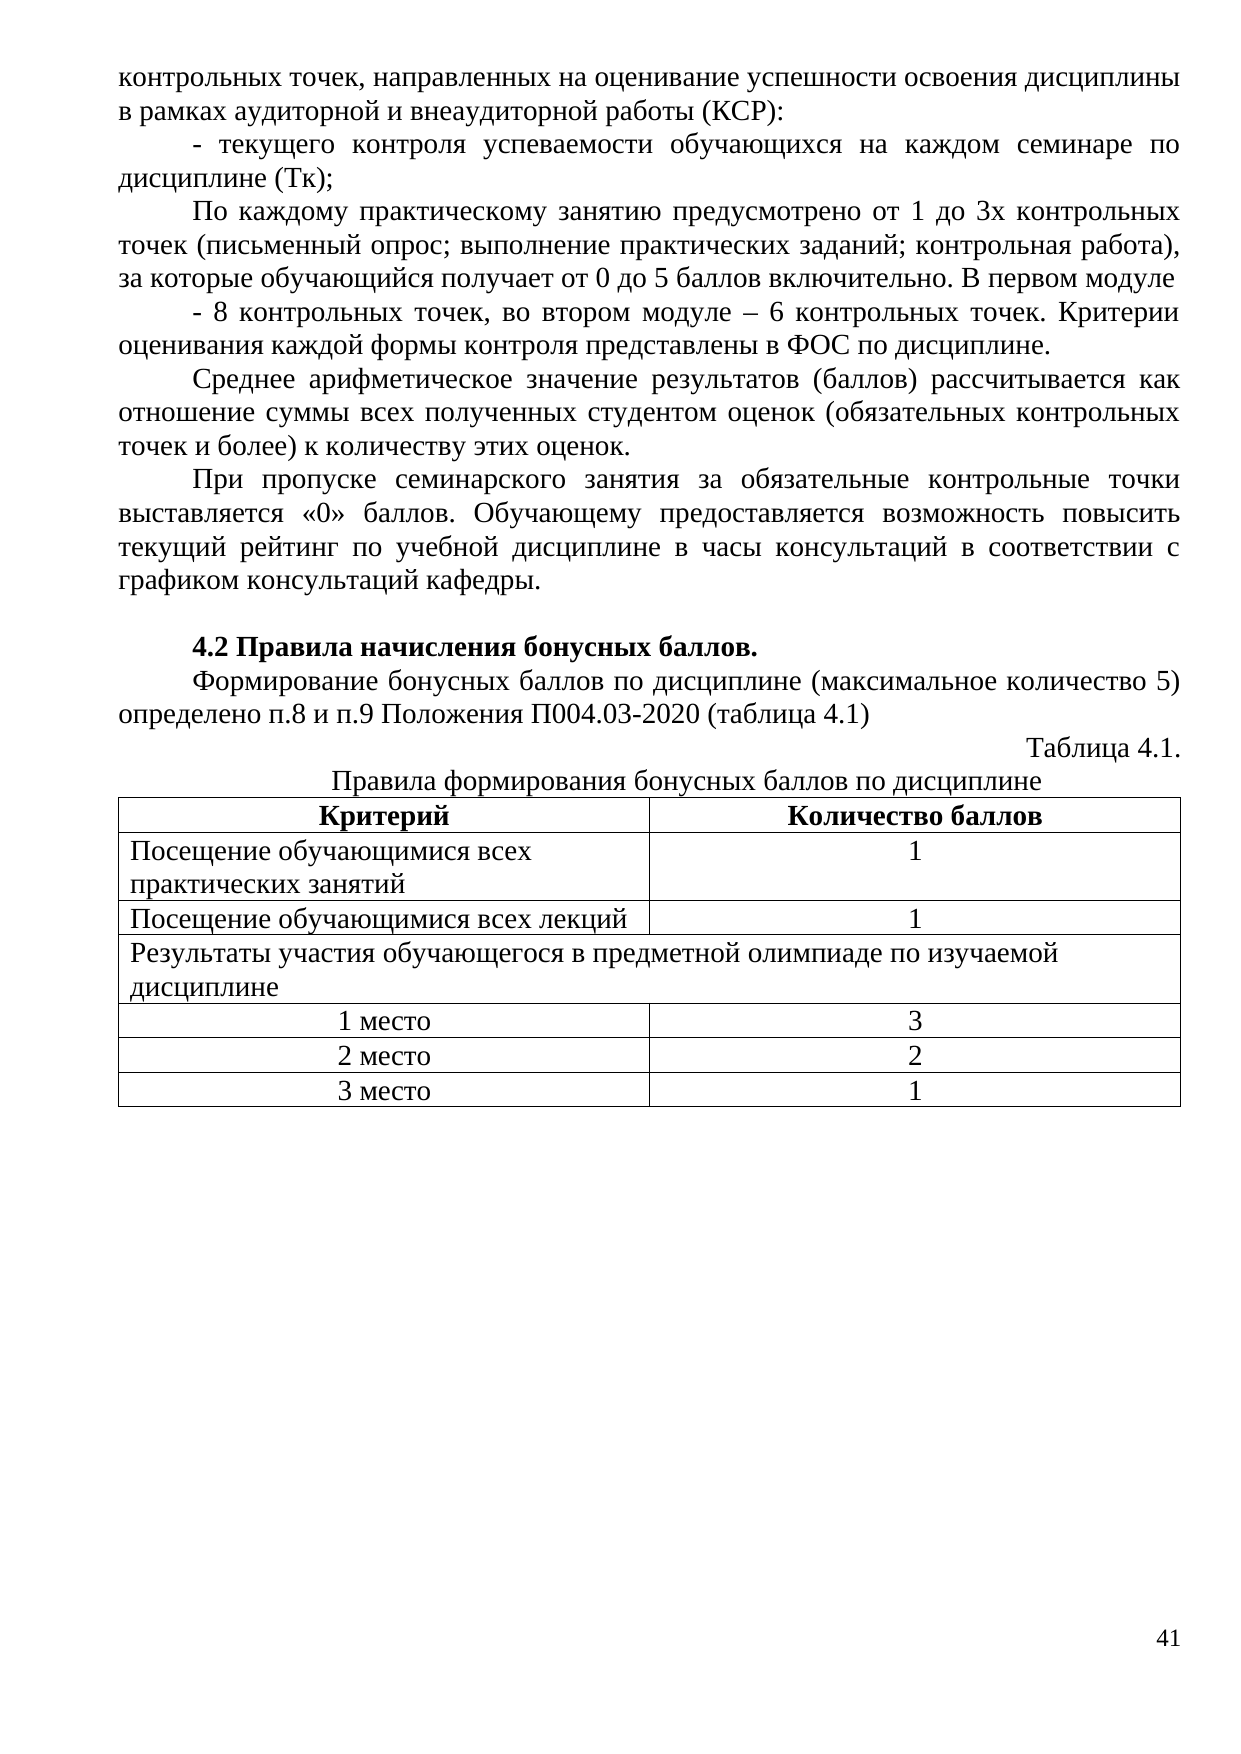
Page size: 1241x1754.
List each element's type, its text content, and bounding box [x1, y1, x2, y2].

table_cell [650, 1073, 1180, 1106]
text 4.2 Правила начисления бонусных баллов. [118, 629, 1181, 663]
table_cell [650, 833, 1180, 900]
text Формирование бонусных баллов по дисциплине (максимальное количество 5) определено п.8 и п.9 Положения П004.03-2020 (таблица 4.1) [118, 663, 1181, 730]
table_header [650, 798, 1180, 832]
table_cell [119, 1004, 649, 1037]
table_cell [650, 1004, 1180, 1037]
text По каждому практическому занятию предусмотрено от 1 до 3х контрольных точек (письменный опрос; выполнение практических заданий; контрольная работа), за которые обучающийся получает от 0 до 5 баллов включительно. В первом модуле [118, 193, 1181, 294]
text Среднее арифметическое значение результатов (баллов) рассчитывается как отношение суммы всех полученных студентом оценок (обязательных контрольных точек и более) к количеству этих оценок. [118, 361, 1181, 462]
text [118, 59, 1181, 126]
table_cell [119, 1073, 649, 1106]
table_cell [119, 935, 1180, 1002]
text Таблица 4.1. [118, 730, 1181, 763]
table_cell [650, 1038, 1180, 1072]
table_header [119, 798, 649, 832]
text При пропуске семинарского занятия за обязательные контрольные точки выставляется «0» баллов. Обучающему предоставляется возможность повысить текущий рейтинг по учебной дисциплине в часы консультаций в соответствии с графиком консультаций кафедры. [118, 462, 1181, 596]
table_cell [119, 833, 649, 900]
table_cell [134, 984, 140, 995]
text - 8 контрольных точек, во втором модуле – 6 контрольных точек. Критерии оценивания каждой формы контроля представлены в ФОС по дисциплине. [118, 294, 1181, 361]
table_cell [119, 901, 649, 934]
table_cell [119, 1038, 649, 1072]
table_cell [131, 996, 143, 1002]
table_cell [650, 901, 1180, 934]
text - текущего контроля успеваемости обучающихся на каждом семинаре по дисциплине (Тк); [118, 126, 1181, 193]
text Правила формирования бонусных баллов по дисциплине [118, 763, 1181, 797]
